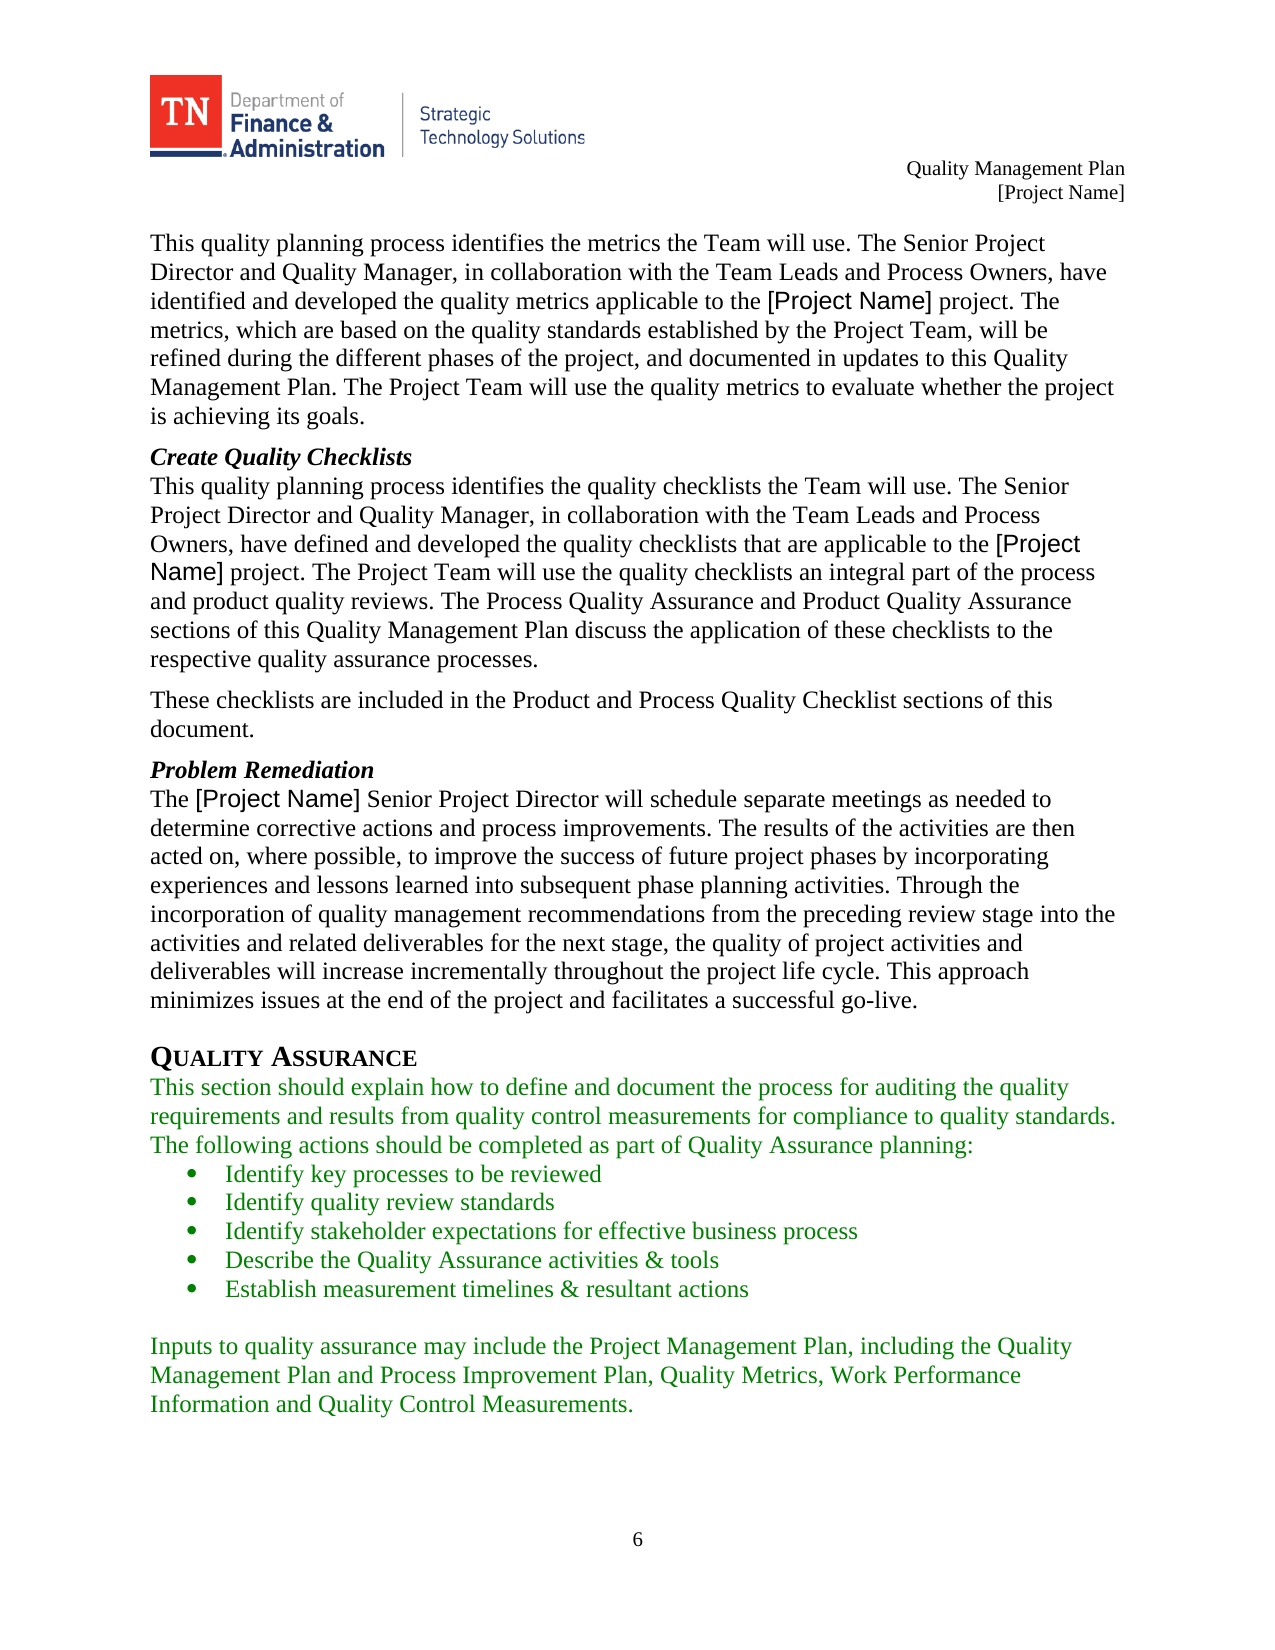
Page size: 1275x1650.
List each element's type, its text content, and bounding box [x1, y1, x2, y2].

text This section should explain how to define and document the process for auditing the quality requirements and results from quality control measurements for compliance to quality standards. The following actions should be completed as part of Quality Assurance planning: [150, 1072, 1125, 1159]
text This quality planning process identifies the metrics the Team will use. The Senior Project Director and Quality Manager, in collaboration with the Team Leads and Process Owners, have identified and developed the quality metrics applicable to the project. The metrics, which are based on the quality standards established by the Project Team, will be refined during the different phases of the project, and documented in updates to this Quality Management Plan. The Project Team will use the quality metrics to evaluate whether the project is achieving its goals. [150, 228, 1121, 430]
text Create Quality Checklists [150, 442, 1125, 471]
text This quality planning process identifies the quality checklists the Team will use. The Senior Project Director and Quality Manager, in collaboration with the Team Leads and Process Owners, have defined and developed the quality checklists that are applicable to the project. The Project Team will use the quality checklists an integral part of the process and product quality reviews. The Process Quality Assurance and Product Quality Assurance sections of this Quality Management Plan discuss the application of these checklists to the respective quality assurance processes. [150, 471, 1121, 672]
text The Senior Project Director will schedule separate meetings as needed to determine corrective actions and process improvements. The results of the activities are then acted on, where possible, to improve the success of future project phases by incorporating experiences and lessons learned into subsequent phase planning activities. Through the incorporation of quality management recommendations from the preceding review stage into the activities and related deliverables for the next stage, the quality of project activities and deliverables will increase incrementally throughout the project life cycle. This approach minimizes issues at the end of the project and facilitates a successful go-live. [150, 784, 1121, 1014]
subtitle Quality Assurance [150, 1039, 1125, 1072]
list Establish measurement timelines & resultant actions [187, 1274, 1125, 1302]
list Describe the Quality Assurance activities & tools [187, 1245, 1125, 1274]
list Identify quality review standards [187, 1187, 1125, 1216]
picture [150, 75, 585, 157]
text Inputs to quality assurance may include the Project Management Plan, including the Quality Management Plan and Process Improvement Plan, Quality Metrics, Work Performance Information and Quality Control Measurements. [150, 1331, 1125, 1417]
text These checklists are included in the Product and Process Quality Checklist sections of this document. [150, 685, 1121, 742]
text Problem Remediation [150, 755, 1125, 784]
list Identify key processes to be reviewed [187, 1159, 1125, 1187]
list Identify stakeholder expectations for effective business process [187, 1216, 1125, 1245]
